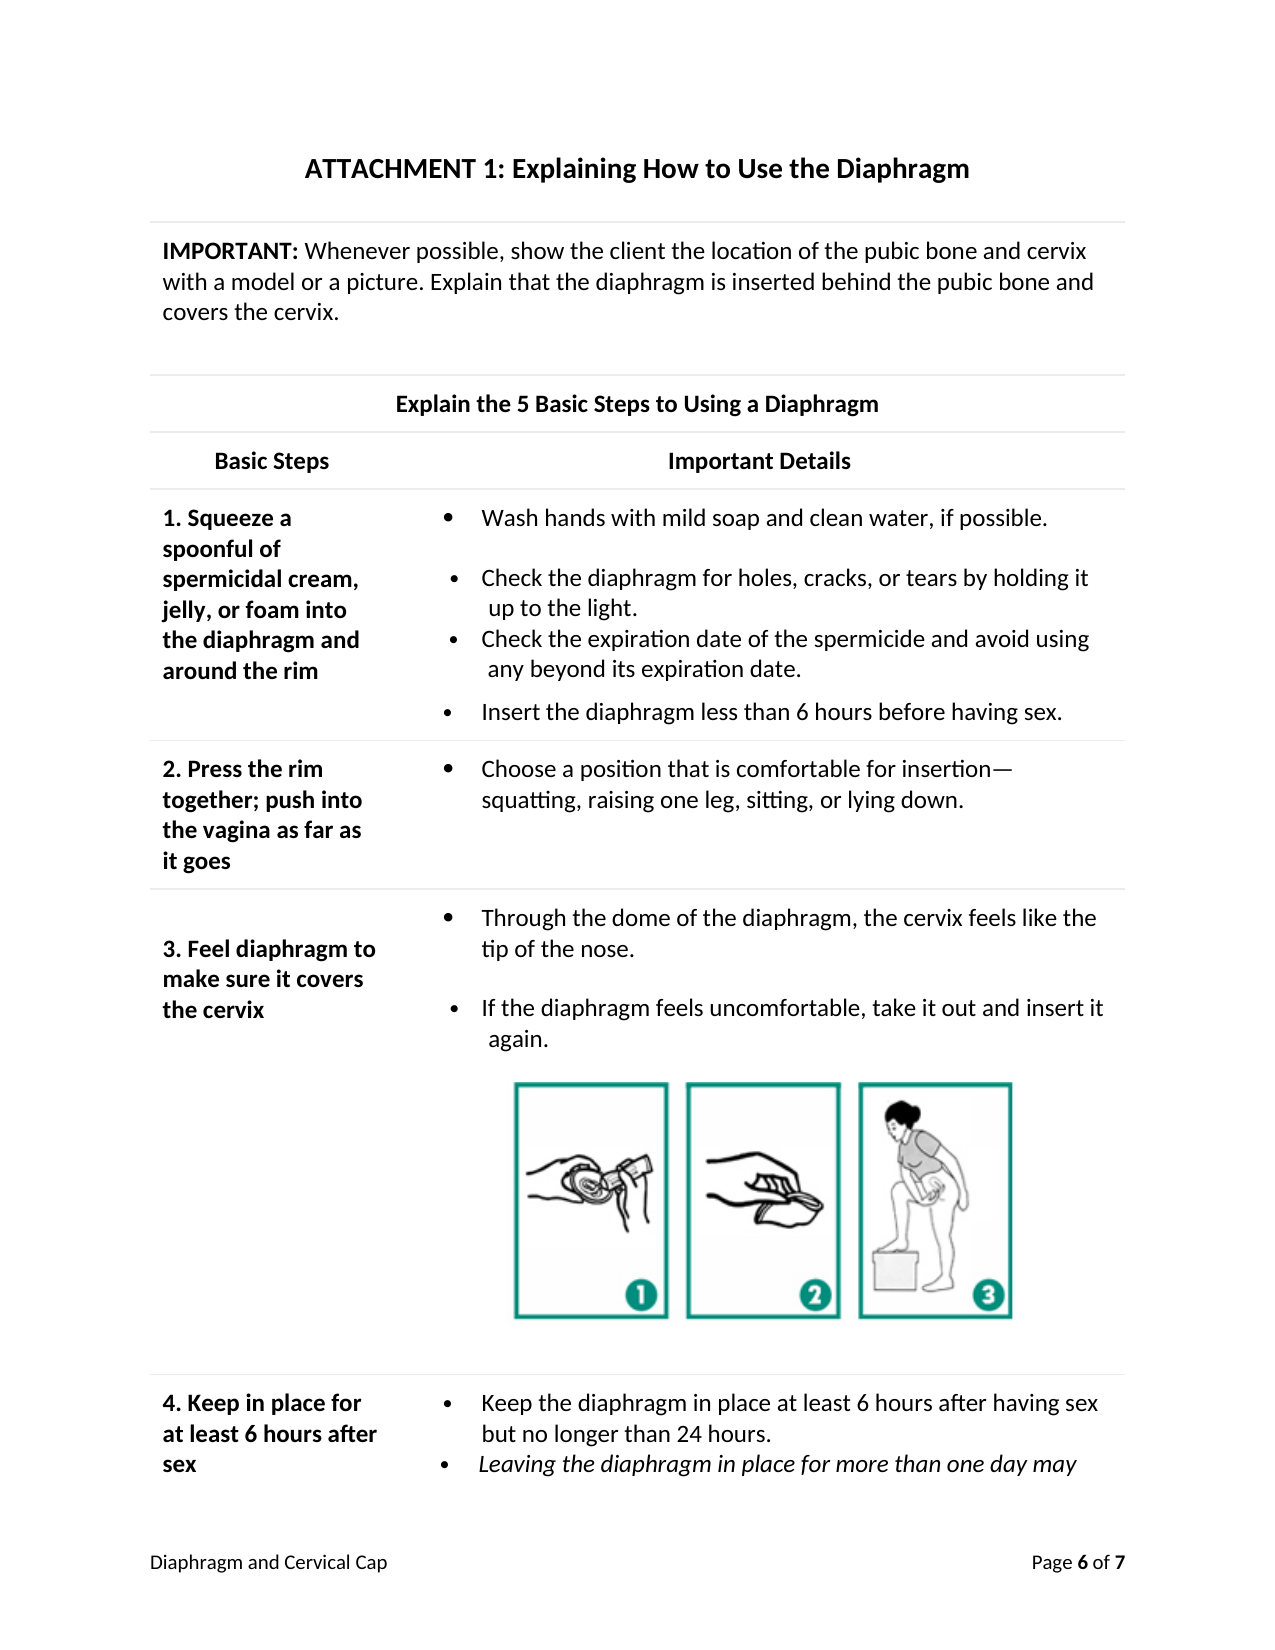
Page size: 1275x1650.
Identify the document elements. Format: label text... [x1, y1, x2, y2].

table_cell Basic Steps [150, 433, 394, 488]
table_header IMPORTANT: Whenever possible, show the client the location of the pubic bone and cervix with a model or a picture. Explain that the diaphragm is inserted behind the pubic bone and covers the cervix. [150, 223, 1125, 374]
picture [506, 1082, 1013, 1327]
table_cell 2. Press the rim together; push into the vagina as far as it goes [150, 741, 394, 888]
table_cell Through the dome of the diaphragm, the cervix feels like the tip of the nose. If the diaphragm feels uncomfortable, take it out and insert it again. [394, 890, 1125, 1373]
table_cell Important Details [394, 433, 1125, 488]
table_cell 1. Squeeze a spoonful of spermicidal cream, jelly, or foam into the diaphragm and around the rim [150, 490, 394, 739]
table_cell Wash hands with mild soap and clean water, if possible. Check the diaphragm for holes, cracks, or tears by holding it up to the light. Check the expiration date of the spermicide and avoid using any beyond its expiration date. Insert the diaphragm less than 6 hours before having sex. [394, 490, 1125, 739]
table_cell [150, 1375, 394, 1492]
table_cell Choose a position that is comfortable for insertion—squatting, raising one leg, sitting, or lying down. [394, 741, 1125, 888]
table_cell 3. Feel diaphragm to make sure it covers the cervix [150, 890, 394, 1373]
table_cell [394, 1375, 1125, 1492]
table_cell Explain the 5 Basic Steps to Using a Diaphragm [150, 376, 1125, 431]
text ATTACHMENT 1: Explaining How to Use the Diaphragm [150, 150, 1125, 186]
